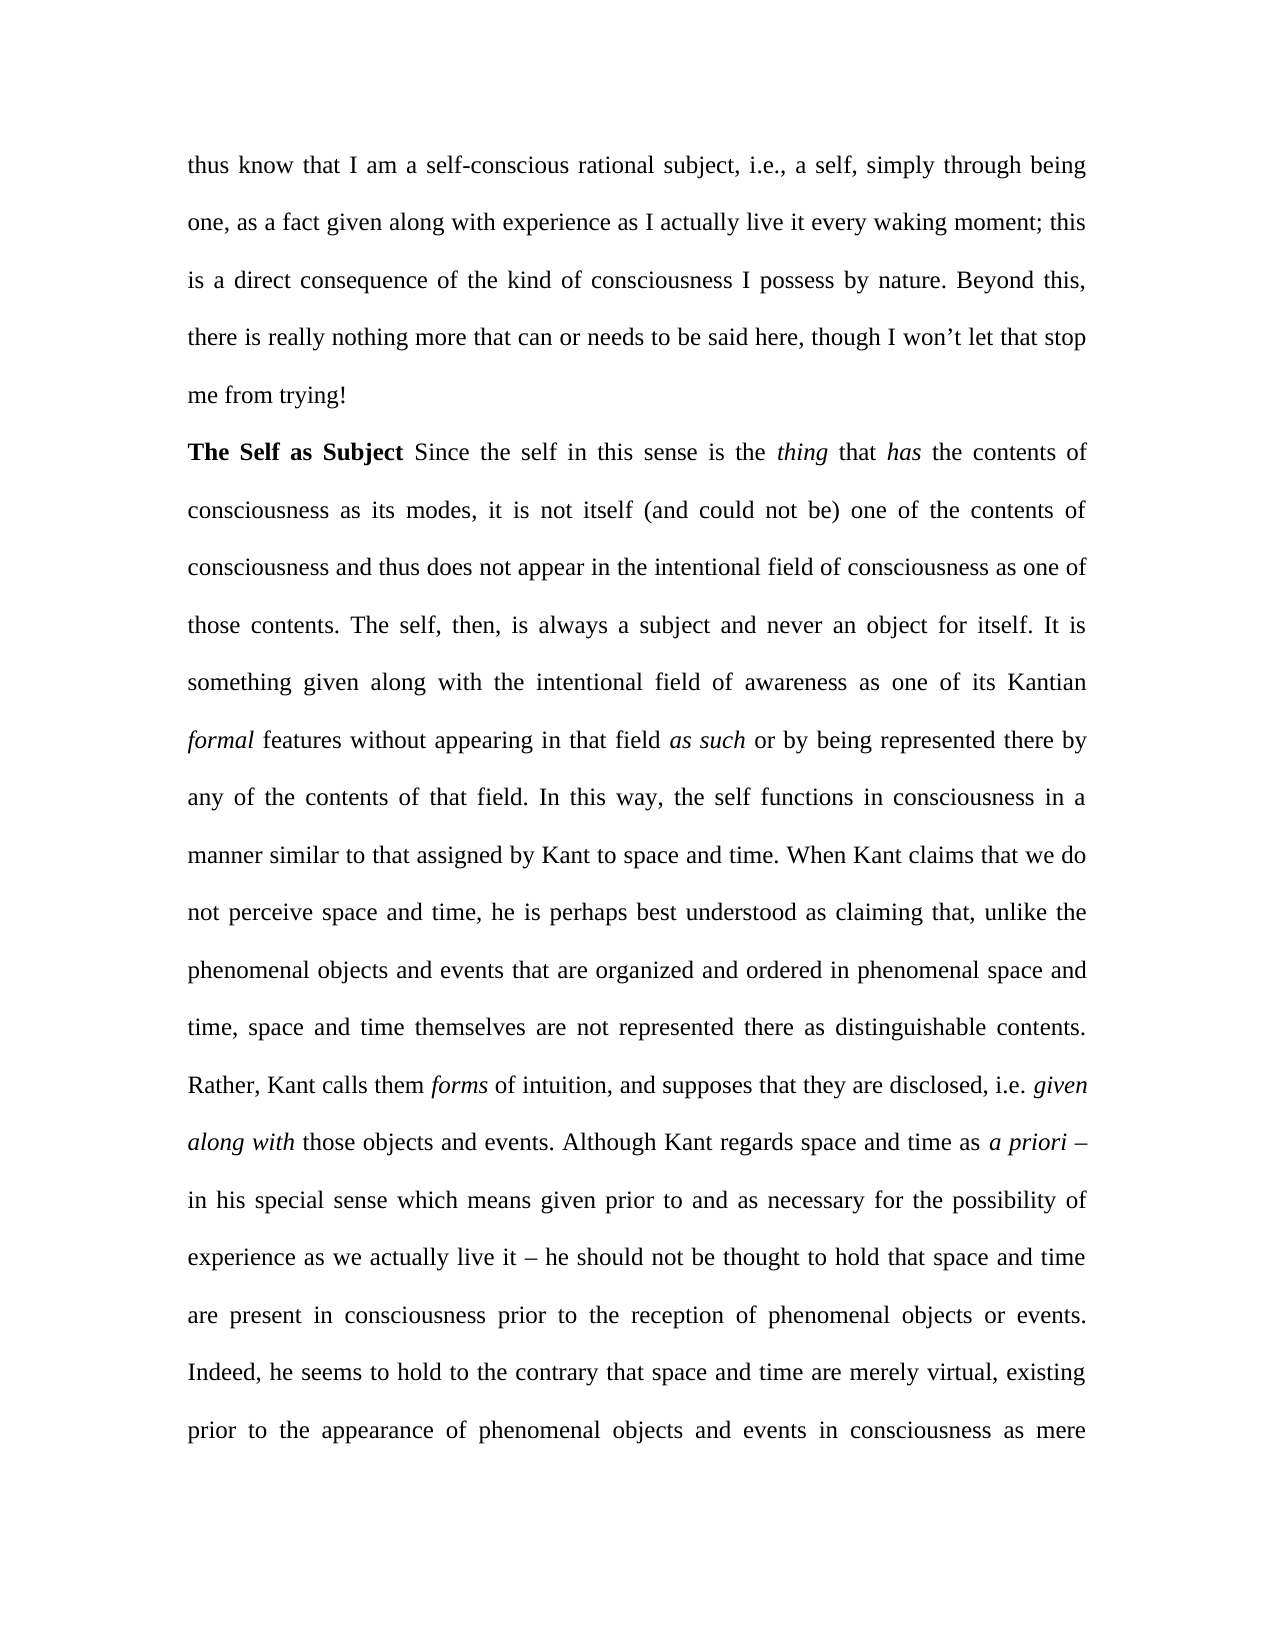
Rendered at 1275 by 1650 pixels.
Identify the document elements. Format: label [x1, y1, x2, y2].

text [187, 437, 1087, 1444]
text [187, 150, 1087, 409]
